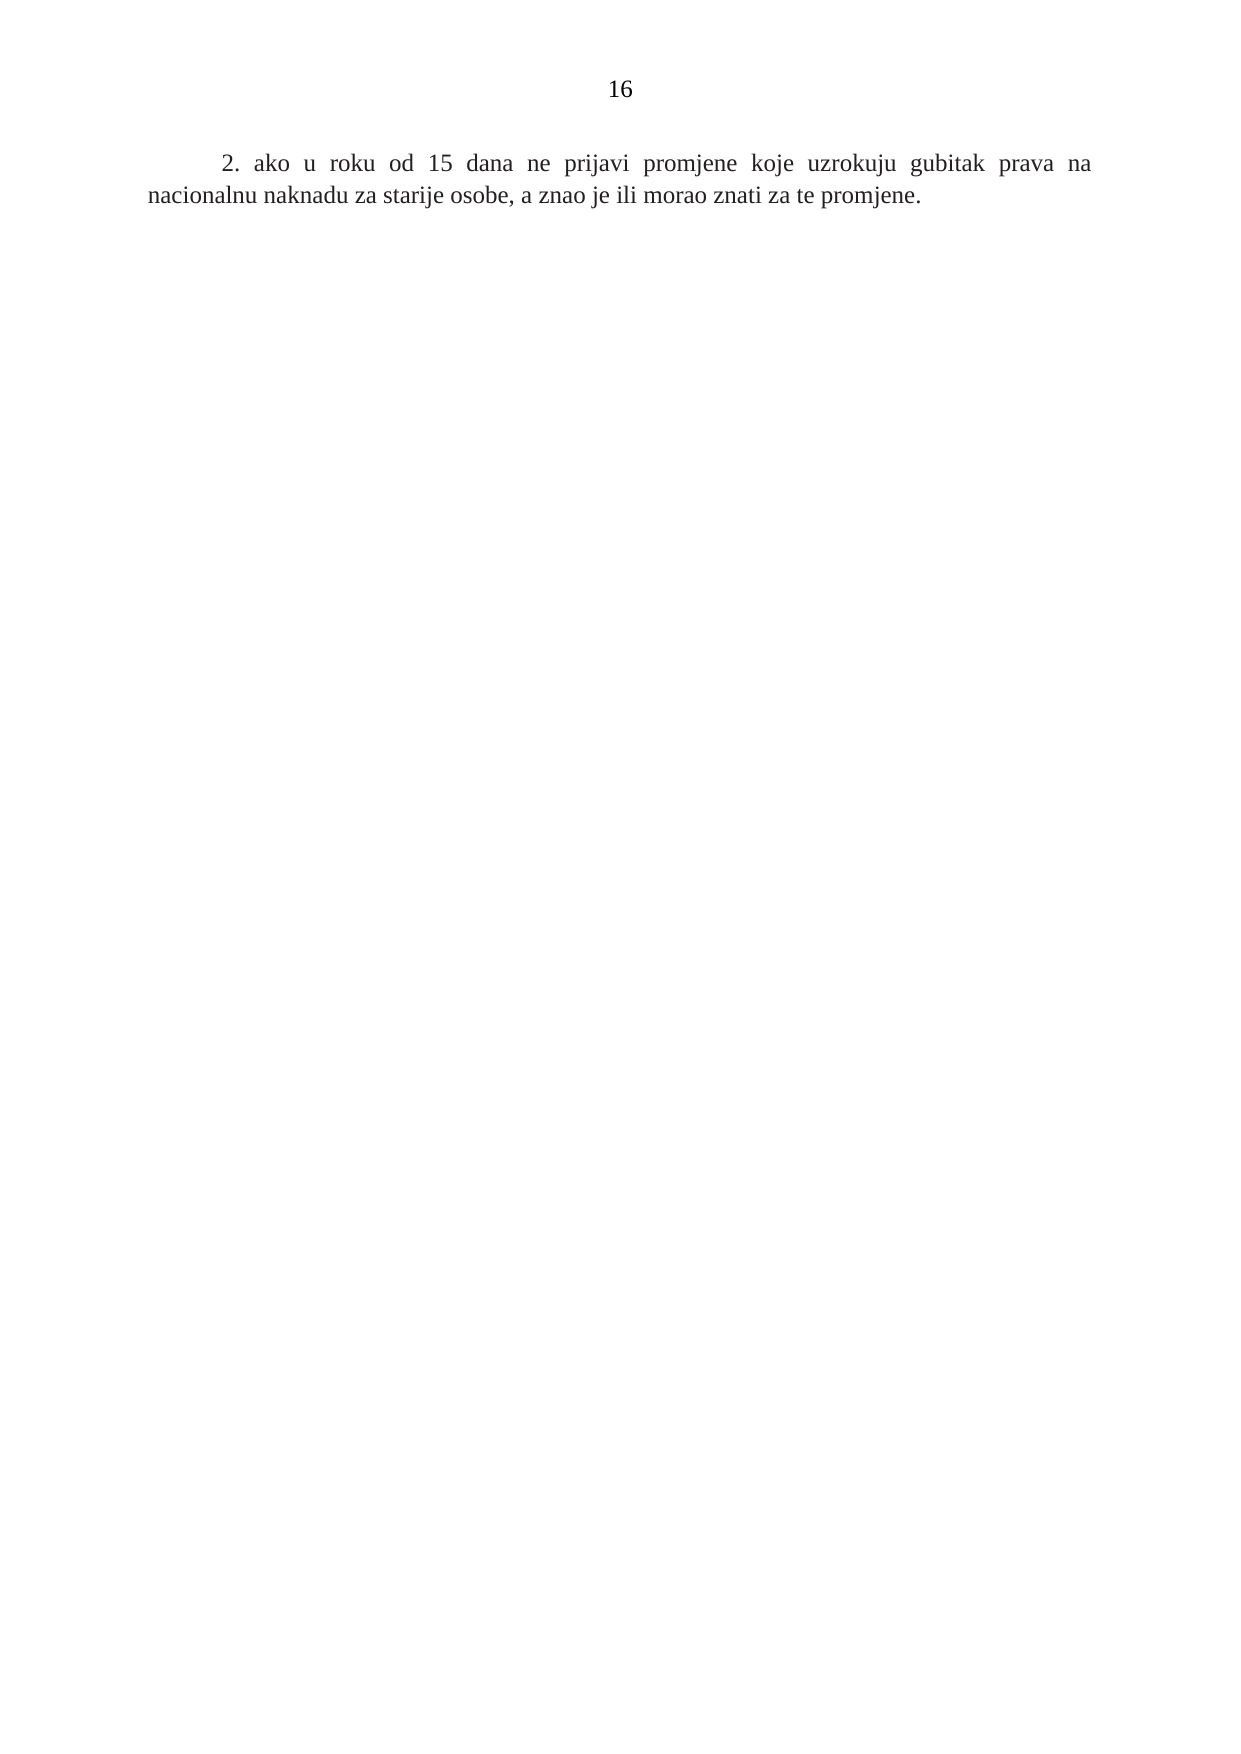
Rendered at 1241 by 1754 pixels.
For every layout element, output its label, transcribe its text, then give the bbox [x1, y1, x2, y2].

text 2. ako u roku od 15 dana ne prijavi promjene koje uzrokuju gubitak prava na nacionalnu naknadu za starije osobe, a znao je ili morao znati za te promjene. [148, 148, 1093, 209]
